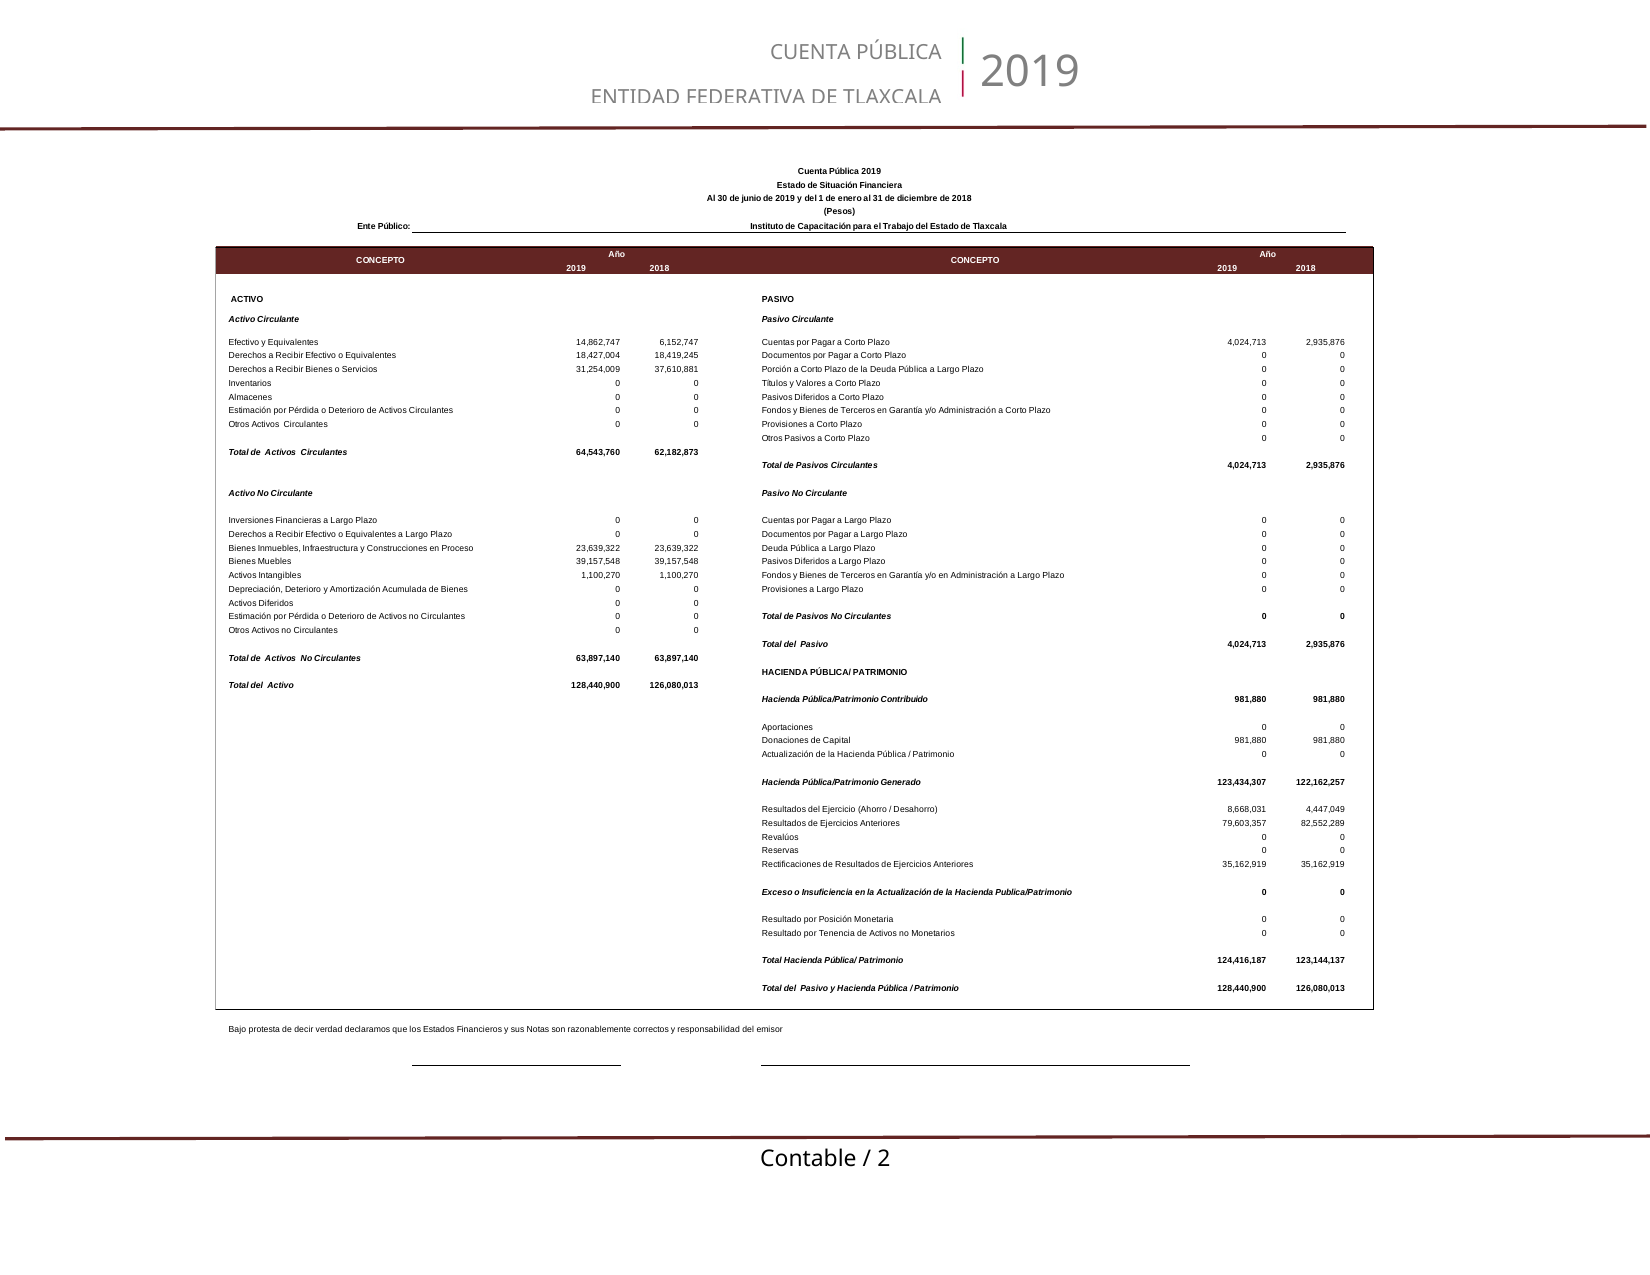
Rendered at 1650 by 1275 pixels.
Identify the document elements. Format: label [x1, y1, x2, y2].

picture [956, 28, 974, 100]
